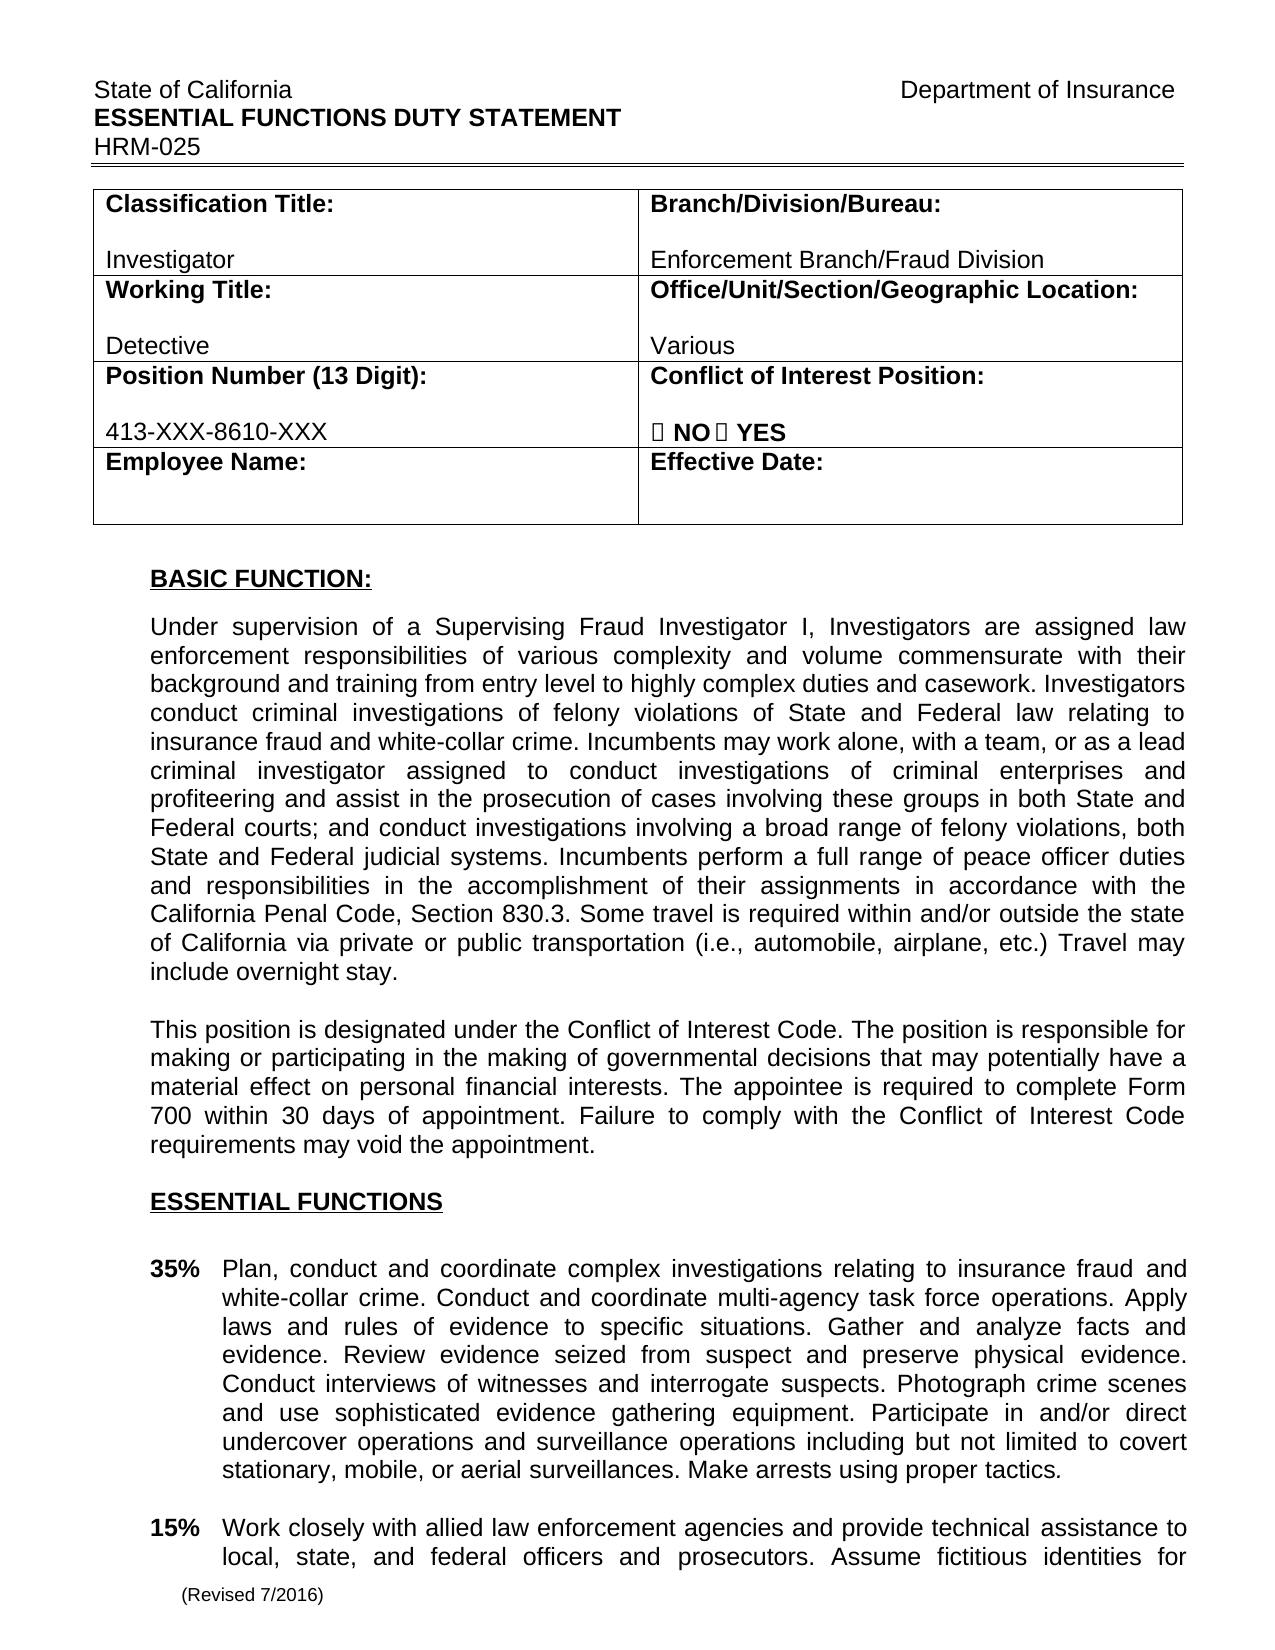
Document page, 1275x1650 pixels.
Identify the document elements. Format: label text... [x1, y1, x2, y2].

table_cell Effective Date: [639, 448, 1182, 524]
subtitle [150, 1513, 1187, 1571]
text Under supervision of a Supervising Fraud Investigator I, Investigators are assigned law enforcement responsibilities of various complexity and volume commensurate with their background and training from entry level to highly complex duties and casework. Investigators conduct criminal investigations of felony violations of State and Federal law relating to insurance fraud and white-collar crime. Incumbents may work alone, with a team, or as a lead criminal investigator assigned to conduct investigations of criminal enterprises and profiteering and assist in the prosecution of cases involving these groups in both State and Federal courts; and conduct investigations involving a broad range of felony violations, both State and Federal judicial systems. Incumbents perform a full range of peace officer duties and responsibilities in the accomplishment of their assignments in accordance with the California Penal Code, Section 830.3. Some travel is required within and/or outside the state of California via private or public transportation (i.e., automobile, airplane, etc.) Travel may include overnight stay. [112, 612, 1187, 986]
table_cell Employee Name: [94, 448, 638, 524]
table_cell Conflict of Interest Position:  NO  YES [639, 362, 1182, 447]
table_cell Position Number (13 Digit): 413-XXX-8610-XXX [94, 362, 638, 447]
table_cell Working Title: Detective [94, 276, 638, 361]
subtitle ESSENTIAL FUNCTIONS [150, 1187, 1187, 1216]
table_header Branch/Division/Bureau: Enforcement Branch/Fraud Division [639, 190, 1182, 275]
table_cell Office/Unit/Section/Geographic Location: Various [639, 276, 1182, 361]
text This position is designated under the Conflict of Interest Code. The position is responsible for making or participating in the making of governmental decisions that may potentially have a material effect on personal financial interests. The appointee is required to complete Form 700 within 30 days of appointment. Failure to comply with the Conflict of Interest Code requirements may void the appointment. [112, 1015, 1187, 1158]
text 35% Plan, conduct and coordinate complex investigations relating to insurance fraud and white-collar crime. Conduct and coordinate multi-agency task force operations. Apply laws and rules of evidence to specific situations. Gather and analyze facts and evidence. Review evidence seized from suspect and preserve physical evidence. Conduct interviews of witnesses and interrogate suspects. Photograph crime scenes and use sophisticated evidence gathering equipment. Participate in and/or direct undercover operations and surveillance operations including but not limited to covert stationary, mobile, or aerial surveillances. Make arrests using proper tactics. [150, 1254, 1187, 1484]
table_header Classification Title: Investigator [94, 190, 638, 275]
subtitle BASIC FUNCTION: [150, 564, 1187, 593]
